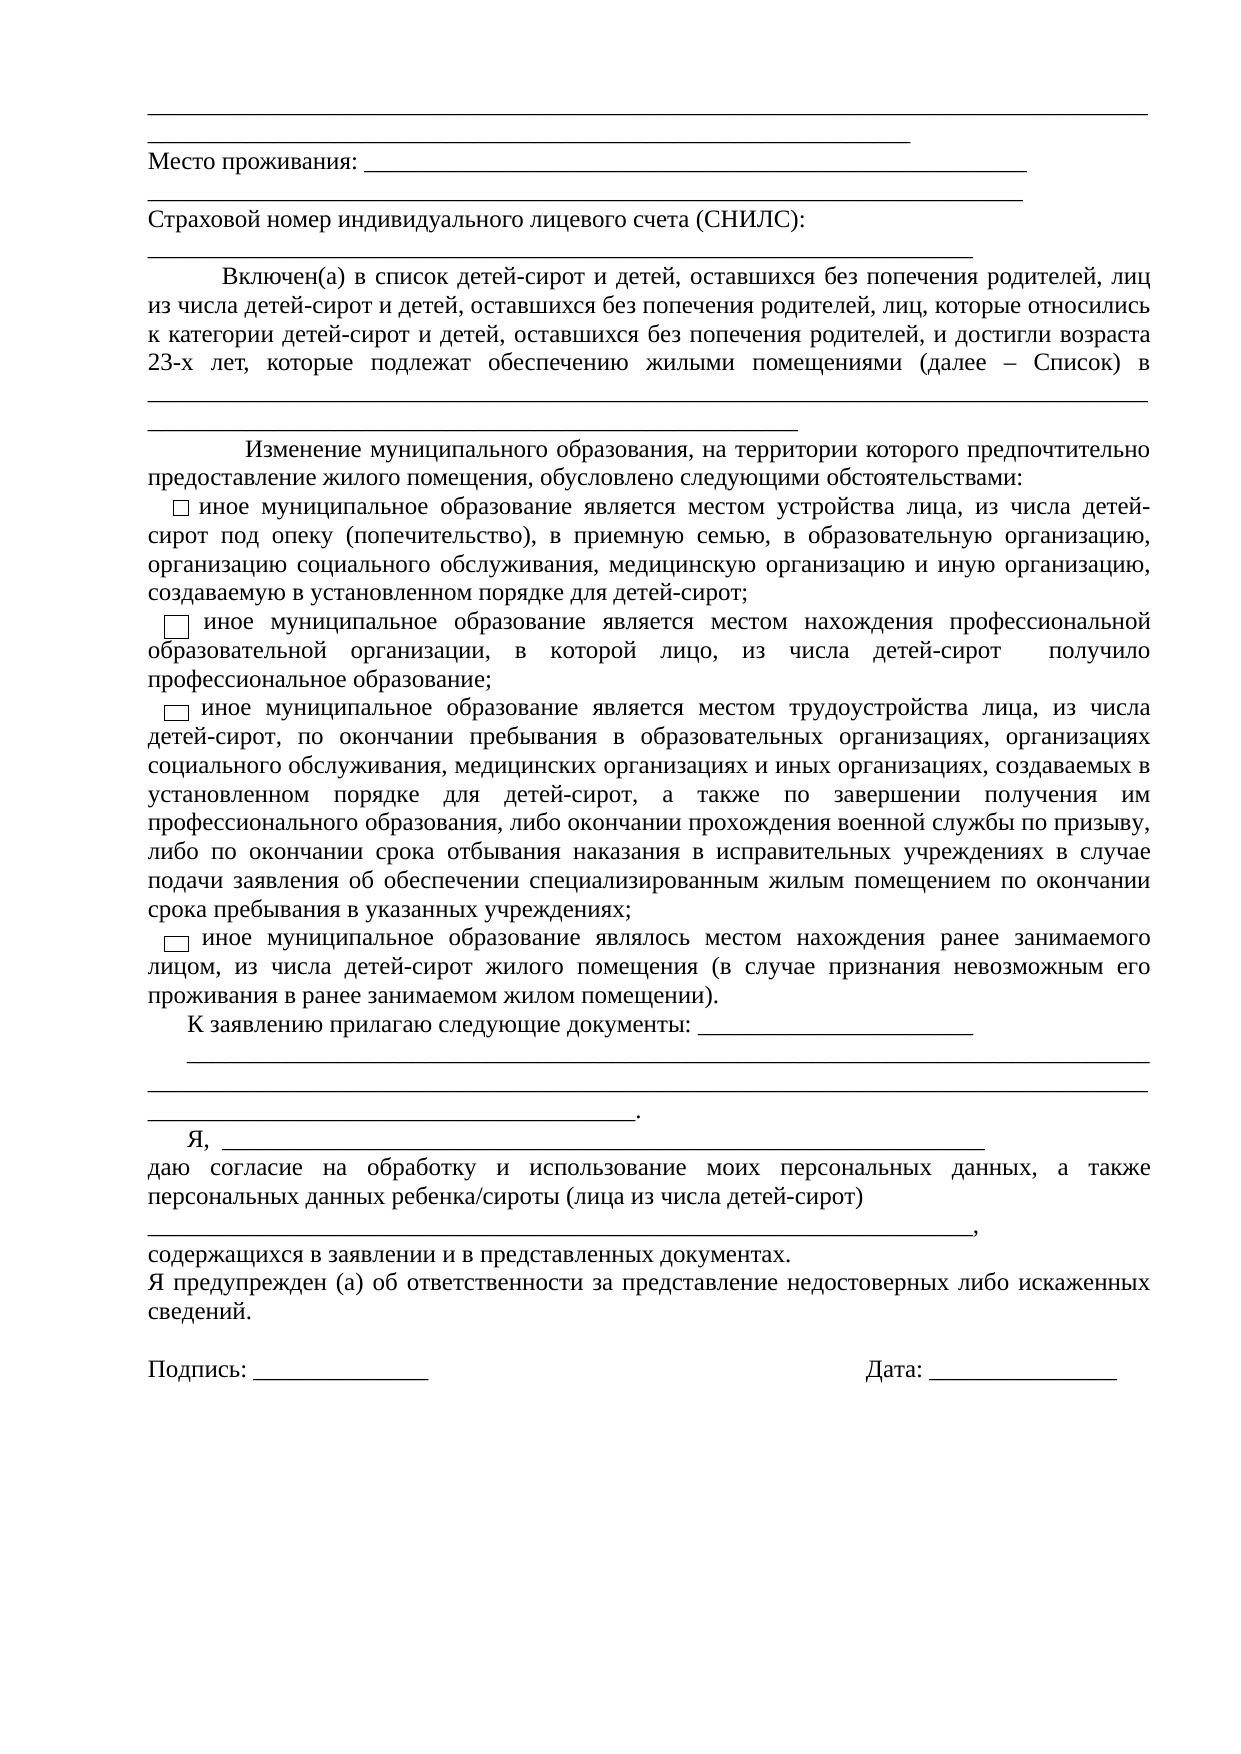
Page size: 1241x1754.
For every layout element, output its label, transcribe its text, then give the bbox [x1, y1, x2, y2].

text иное муниципальное образование являлось местом нахождения ранее занимаемого лицом, из числа детей-сирот жилого помещения (в случае признания невозможным его проживания в ранее занимаемом жилом помещении). [148, 922, 1152, 1009]
text ______________________________________________________________________ [148, 175, 1152, 204]
text ____________________________________________________________________________________________________________________________________________________________________________________________________. [148, 1037, 1152, 1124]
text Подпись: ______________ Дата: _______________ [148, 1354, 1152, 1382]
text Включен(а) в список детей-сирот и детей, оставшихся без попечения родителей, лиц из числа детей-сирот и детей, оставшихся без попечения родителей, лиц, которые относились к категории детей-сирот и детей, оставшихся без попечения родителей, и достигли возраста 23-х лет, которые подлежат обеспечению жилыми помещениями (далее – Список) в ____________________________________________________________________________________________________________________________________ [148, 261, 1152, 434]
text Я, _____________________________________________________________ [148, 1124, 1152, 1152]
text Страховой номер индивидуального лицевого счета (СНИЛС): [148, 204, 1152, 232]
text иное муниципальное образование является местом нахождения профессиональной образовательной организации, в которой лицо, из числа детей-сирот получило профессиональное образование; [148, 606, 1152, 692]
text __________________________________________________________________, [148, 1210, 1152, 1239]
text __________________________________________________________________ [148, 232, 1152, 261]
text содержащихся в заявлении и в представленных документах. [148, 1239, 1152, 1267]
text К заявлению прилагаю следующие документы: ______________________ [148, 1009, 1152, 1037]
text даю согласие на обработку и использование моих персональных данных, а также персональных данных ребенка/сироты (лица из числа детей-сирот) [148, 1152, 1152, 1210]
text иное муниципальное образование является местом устройства лица, из числа детей-сирот под опеку (попечительство), в приемную семью, в образовательную организацию, организацию социального обслуживания, медицинскую организацию и иную организацию, создаваемую в установленном порядке для детей-сирот; [148, 491, 1152, 606]
text Изменение муниципального образования, на территории которого предпочтительно предоставление жилого помещения, обусловлено следующими обстоятельствами: [148, 434, 1152, 491]
text _____________________________________________________________________________________________________________________________________________ [148, 89, 1152, 146]
text Место проживания: _____________________________________________________ [148, 146, 1152, 175]
text иное муниципальное образование является местом трудоустройства лица, из числа детей-сирот, по окончании пребывания в образовательных организациях, организациях социального обслуживания, медицинских организациях и иных организациях, создаваемых в установленном порядке для детей-сирот, а также по завершении получения им профессионального образования, либо окончании прохождения военной службы по призыву, либо по окончании срока отбывания наказания в исправительных учреждениях в случае подачи заявления об обеспечении специализированным жилым помещением по окончании срока пребывания в указанных учреждениях; [148, 692, 1152, 922]
text Я предупрежден (а) об ответственности за представление недостоверных либо искаженных сведений. [148, 1267, 1152, 1325]
